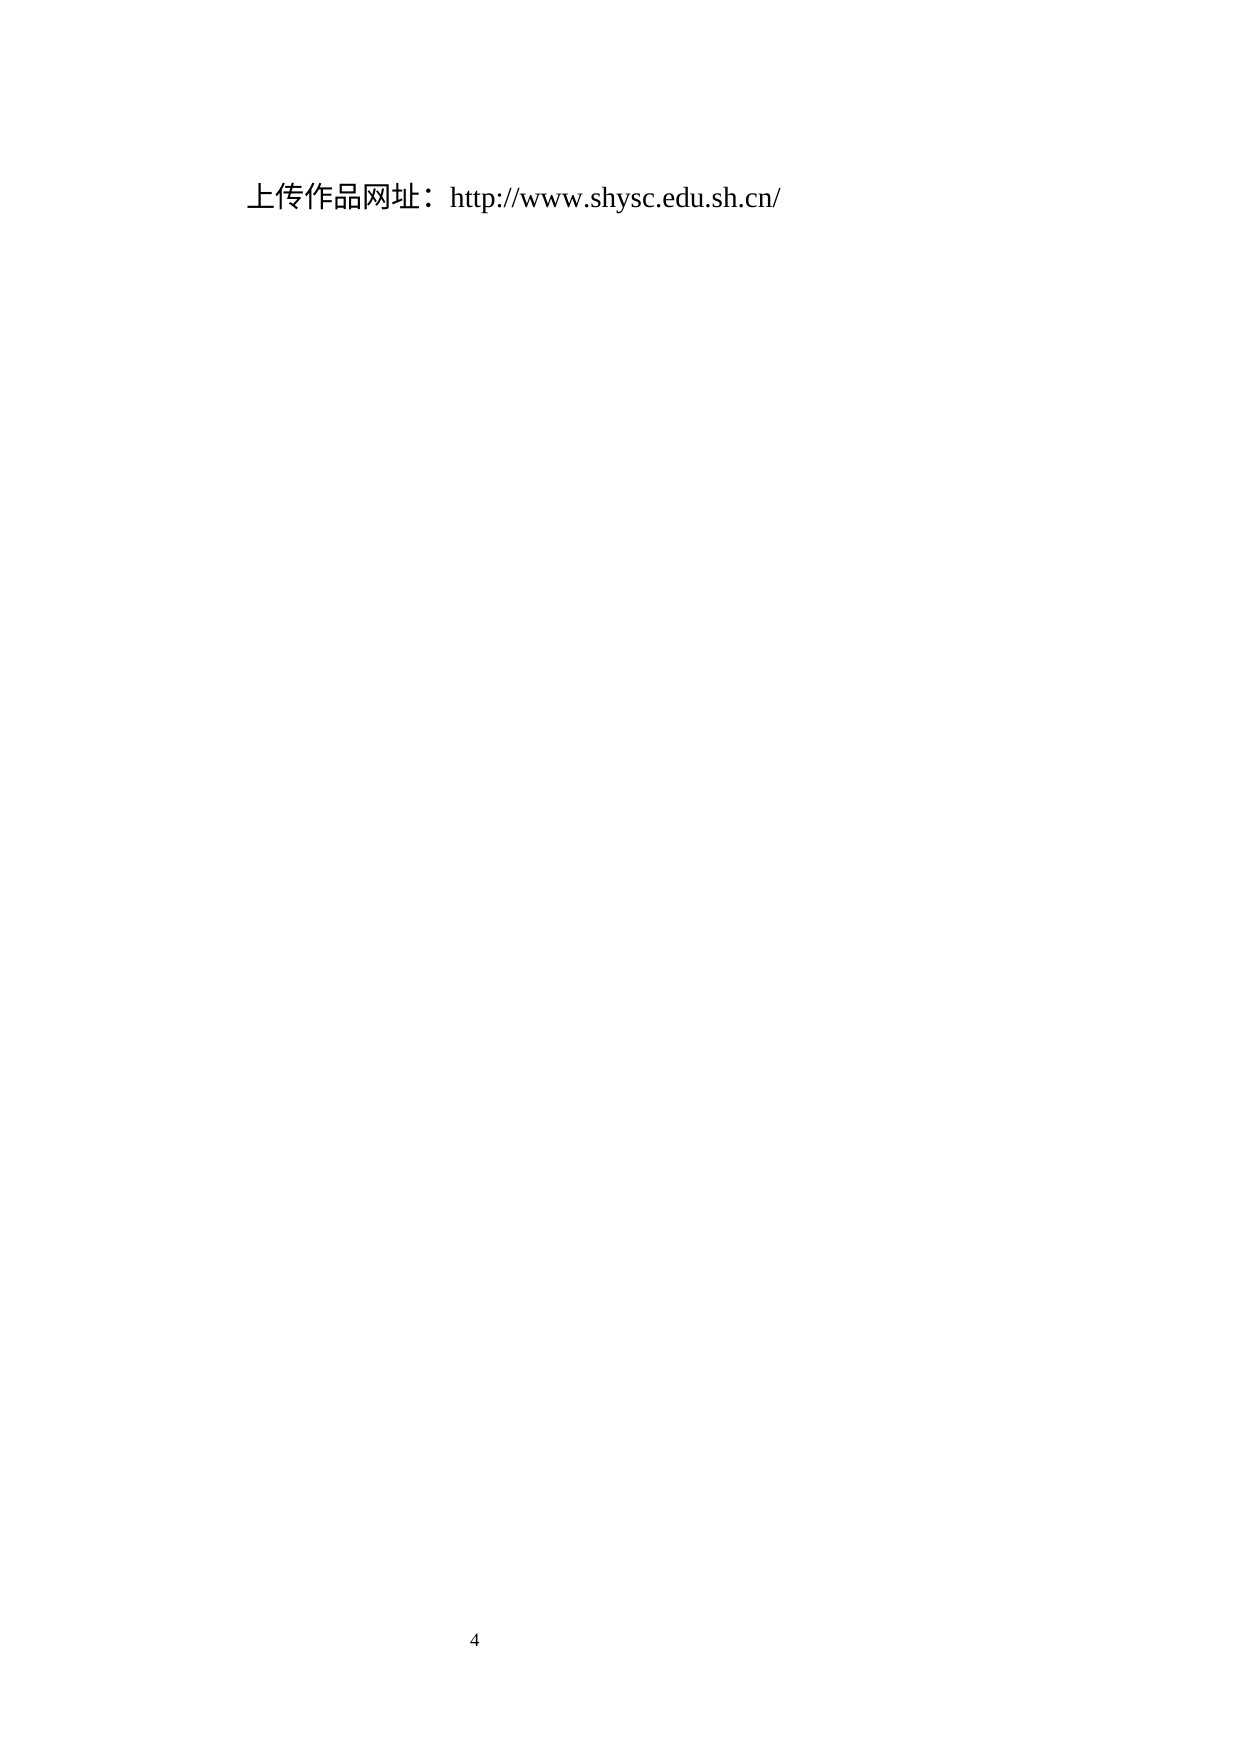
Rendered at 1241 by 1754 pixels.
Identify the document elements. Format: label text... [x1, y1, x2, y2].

text 上传作品网址：http://www.shysc.edu.sh.cn/ [187, 162, 1053, 227]
